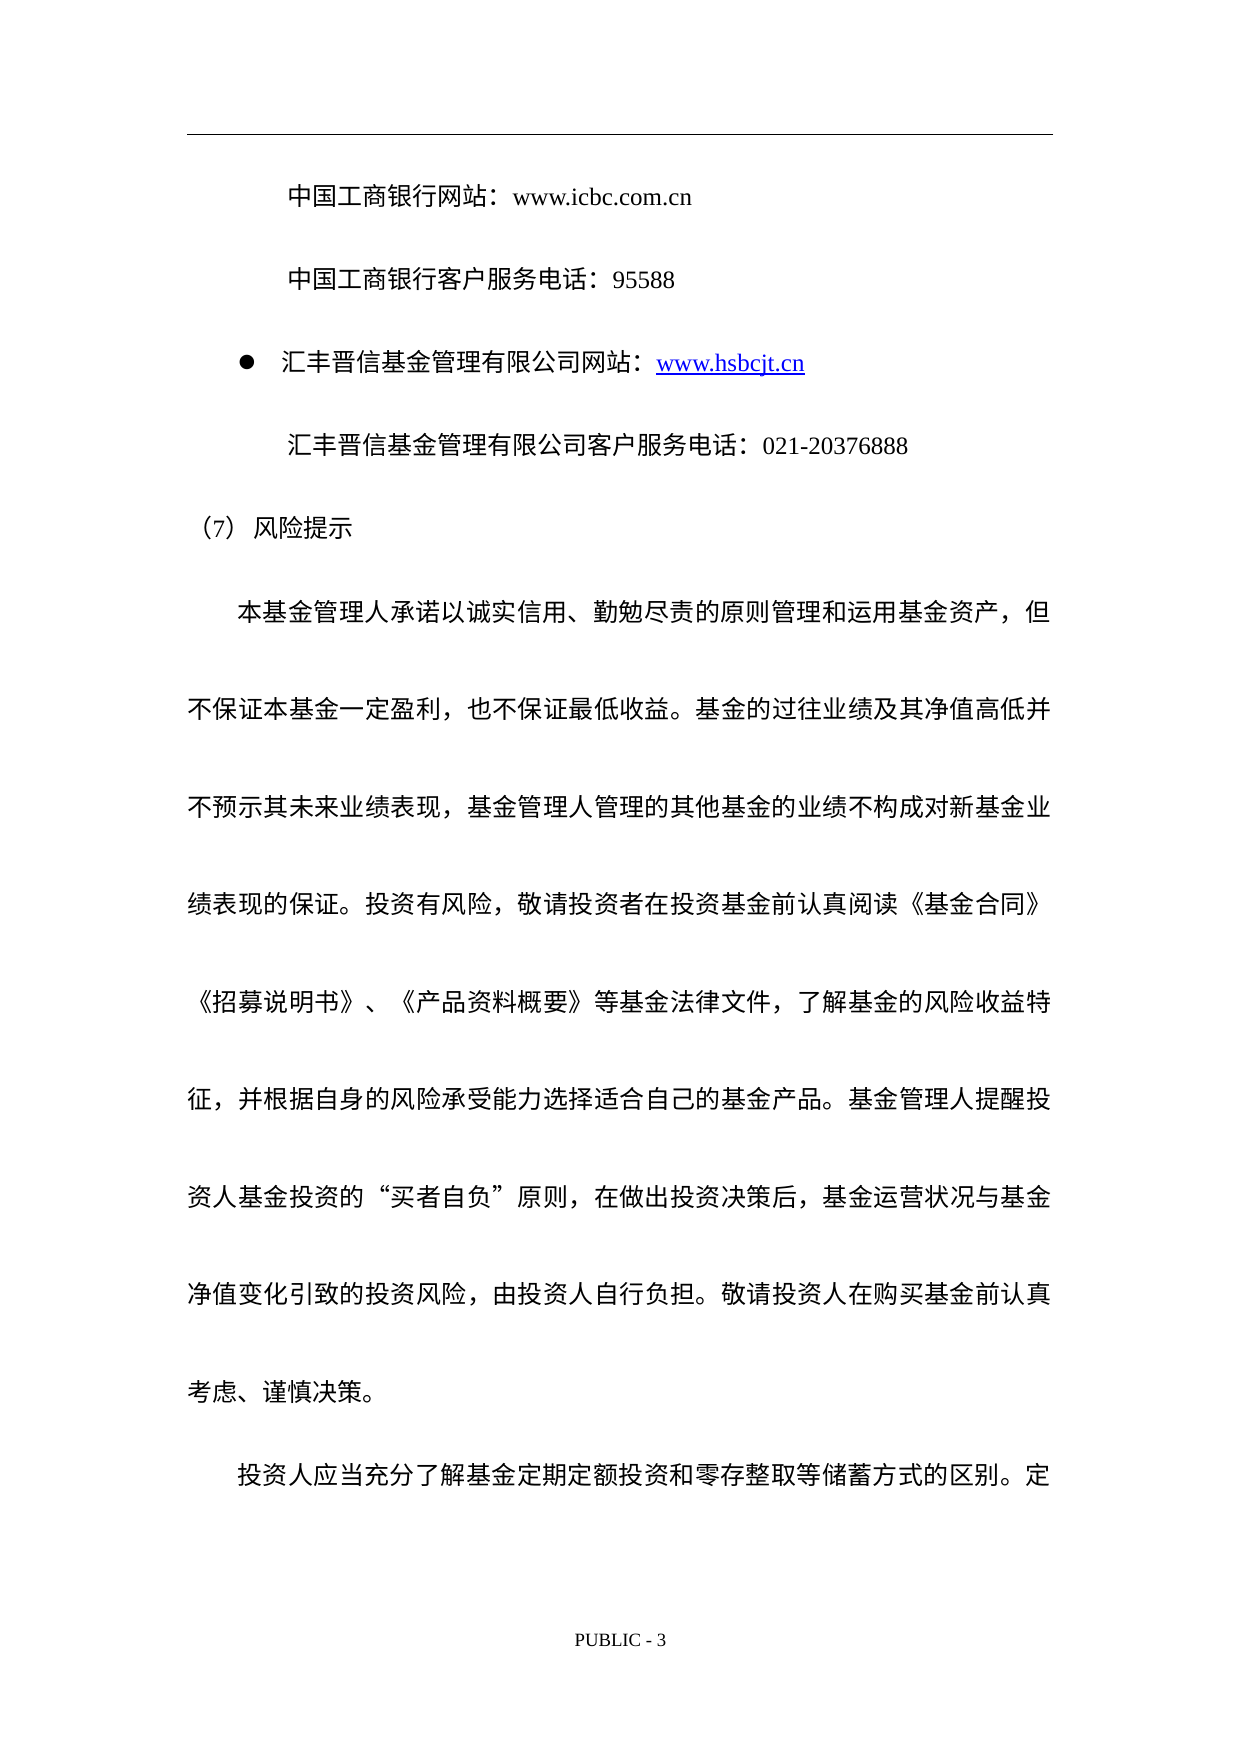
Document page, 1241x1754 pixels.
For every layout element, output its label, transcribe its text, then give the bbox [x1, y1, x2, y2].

text 中国工商银行客户服务电话：95588 [237, 245, 1053, 310]
text 本基金管理人承诺以诚实信用、勤勉尽责的原则管理和运用基金资产，但不保证本基金一定盈利，也不保证最低收益。基金的过往业绩及其净值高低并不预示其未来业绩表现，基金管理人管理的其他基金的业绩不构成对新基金业绩表现的保证。投资有风险，敬请投资者在投资基金前认真阅读《基金合同》、《招募说明书》、《产品资料概要》等基金法律文件，了解基金的风险收益特征，并根据自身的风险承受能力选择适合自己的基金产品。基金管理人提醒投资人基金投资的“买者自负”原则，在做出投资决策后，基金运营状况与基金净值变化引致的投资风险，由投资人自行负担。敬请投资人在购买基金前认真考虑、谨慎决策。 [187, 578, 1053, 1423]
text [187, 1441, 1053, 1506]
text 汇丰晋信基金管理有限公司客户服务电话：021-20376888 [237, 411, 1053, 476]
text 中国工商银行网站：www.icbc.com.cn [237, 162, 1053, 227]
list 汇丰晋信基金管理有限公司网站：www.hsbcjt.cn [237, 328, 1053, 393]
list 风险提示 [187, 494, 1053, 559]
